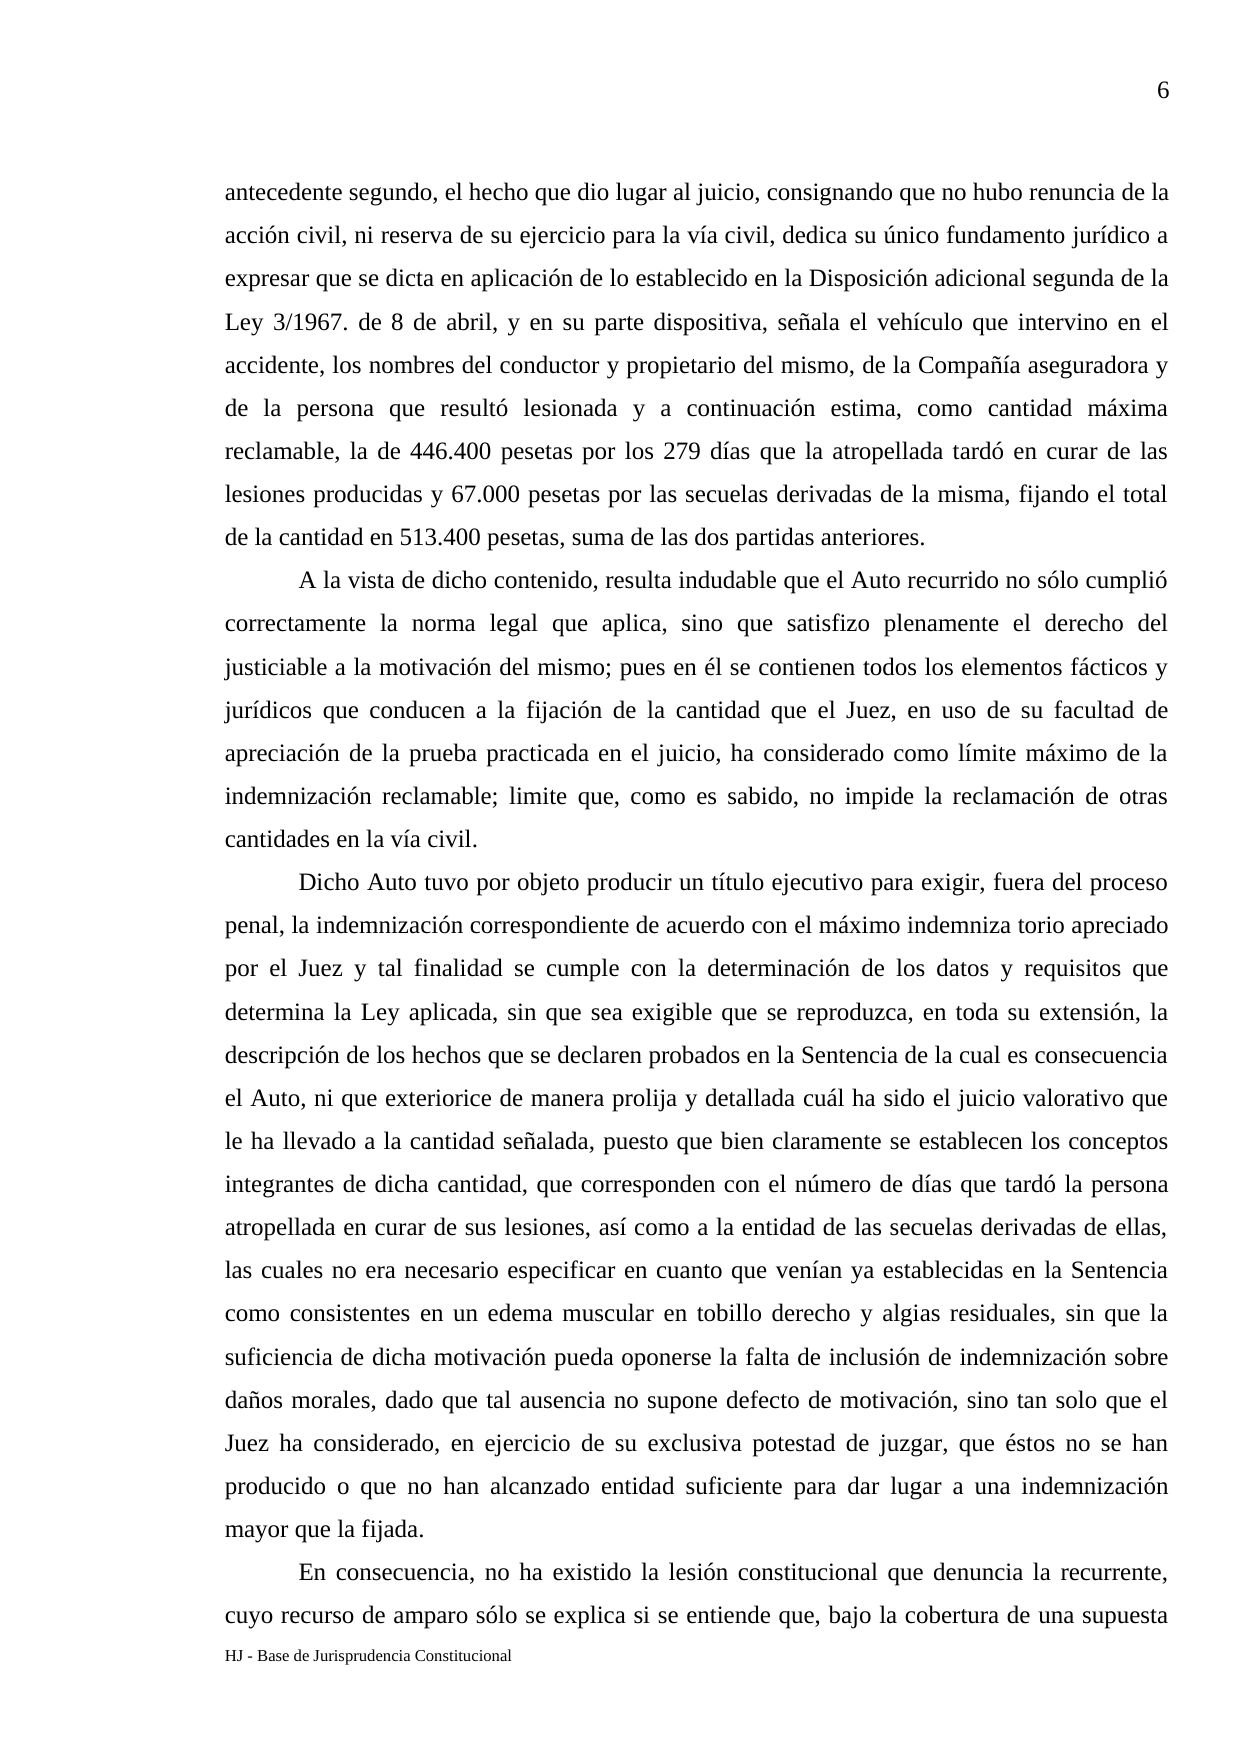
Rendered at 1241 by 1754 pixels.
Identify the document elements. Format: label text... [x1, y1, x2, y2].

text Dicho Auto tuvo por objeto producir un título ejecutivo para exigir, fuera del proceso penal, la indemnización correspondiente de acuerdo con el máximo indemniza torio apreciado por el Juez y tal finalidad se cumple con la determinación de los datos y requisitos que determina la Ley aplicada, sin que sea exigible que se reproduzca, en toda su extensión, la descripción de los hechos que se declaren probados en la Sentencia de la cual es consecuencia el Auto, ni que exteriorice de manera prolija y detallada cuál ha sido el juicio valorativo que le ha llevado a la cantidad señalada, puesto que bien claramente se establecen los conceptos integrantes de dicha cantidad, que corresponden con el número de días que tardó la persona atropellada en curar de sus lesiones, así como a la entidad de las secuelas derivadas de ellas, las cuales no era necesario especificar en cuanto que venían ya establecidas en la Sentencia como consistentes en un edema muscular en tobillo derecho y algias residuales, sin que la suficiencia de dicha motivación pueda oponerse la falta de inclusión de indemnización sobre daños morales, dado que tal ausencia no supone defecto de motivación, sino tan solo que el Juez ha considerado, en ejercicio de su exclusiva potestad de juzgar, que éstos no se han producido o que no han alcanzado entidad suficiente para dar lugar a una indemnización mayor que la fijada. [224, 867, 1169, 1543]
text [224, 177, 1169, 551]
text A la vista de dicho contenido, resulta indudable que el Auto recurrido no sólo cumplió correctamente la norma legal que aplica, sino que satisfizo plenamente el derecho del justiciable a la motivación del mismo; pues en él se contienen todos los elementos fácticos y jurídicos que conducen a la fijación de la cantidad que el Juez, en uso de su facultad de apreciación de la prueba practicada en el juicio, ha considerado como límite máximo de la indemnización reclamable; limite que, como es sabido, no impide la reclamación de otras cantidades en la vía civil. [224, 565, 1169, 853]
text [224, 1557, 1169, 1629]
